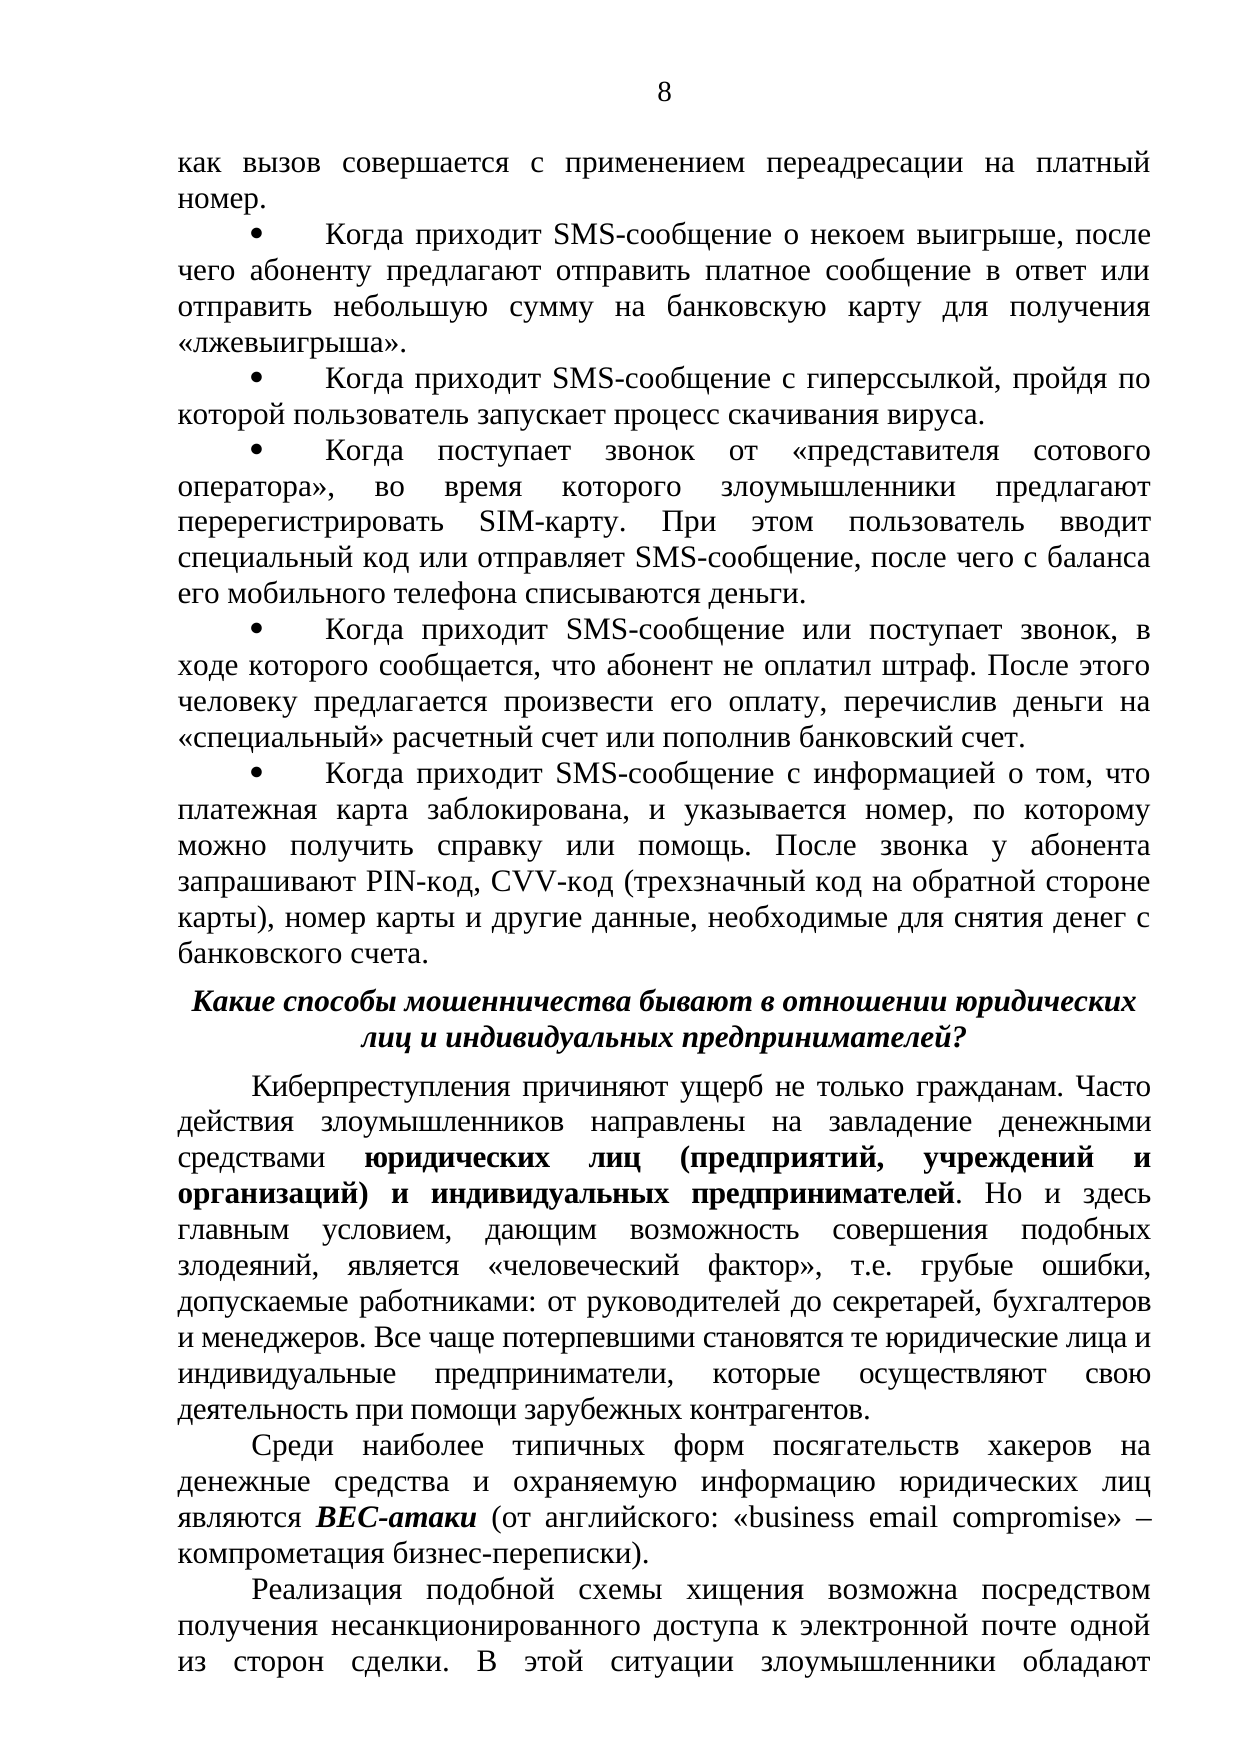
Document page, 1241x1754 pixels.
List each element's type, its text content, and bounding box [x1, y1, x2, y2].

list Когда поступает звонок от «представителя сотового оператора», во время которого злоумышленники предлагают перерегистрировать SIM-карту. При этом пользователь вводит специальный код или отправляет SMS-сообщение, после чего с баланса его мобильного телефона списываются деньги. [177, 431, 1152, 611]
list Когда приходит SMS-сообщение или поступает звонок, в ходе которого сообщается, что абонент не оплатил штраф. После этого человеку предлагается произвести его оплату, перечислив деньги на «специальный» расчетный счет или пополнив банковский счет. [177, 611, 1152, 754]
text Какие способы мошенничества бывают в отношении юридических лиц и индивидуальных предпринимателей? [177, 982, 1152, 1054]
list Когда приходит SMS-сообщение с информацией о том, что платежная карта заблокирована, и указывается номер, по которому можно получить справку или помощь. После звонка у абонента запрашивают PIN-код, CVV-код (трехзначный код на обратной стороне карты), номер карты и другие данные, необходимые для снятия денег с банковского счета. [177, 754, 1152, 970]
list Когда приходит SMS-сообщение о некоем выигрыше, после чего абоненту предлагают отправить платное сообщение в ответ или отправить небольшую сумму на банковскую карту для получения «лжевыигрыша». [177, 215, 1152, 359]
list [177, 143, 1152, 215]
text Киберпреступления причиняют ущерб не только гражданам. Часто действия злоумышленников направлены на завладение денежными средствами юридических лиц (предприятий, учреждений и организаций) и индивидуальных предпринимателей. Но и здесь главным условием, дающим возможность совершения подобных злодеяний, является «человеческий фактор», т.е. грубые ошибки, допускаемые работниками: от руководителей до секретарей, бухгалтеров и менеджеров. Все чаще потерпевшими становятся те юридические лица и индивидуальные предприниматели, которые осуществляют свою деятельность при помощи зарубежных контрагентов. [177, 1067, 1152, 1426]
text Среди наиболее типичных форм посягательств хакеров на денежные средства и охраняемую информацию юридических лиц являются BEC-атаки (от английского: «business email compromise» – компрометация бизнес-переписки). [177, 1426, 1152, 1570]
list Когда приходит SMS-сообщение с гиперссылкой, пройдя по которой пользователь запускает процесс скачивания вируса. [177, 359, 1152, 431]
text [177, 1570, 1152, 1678]
